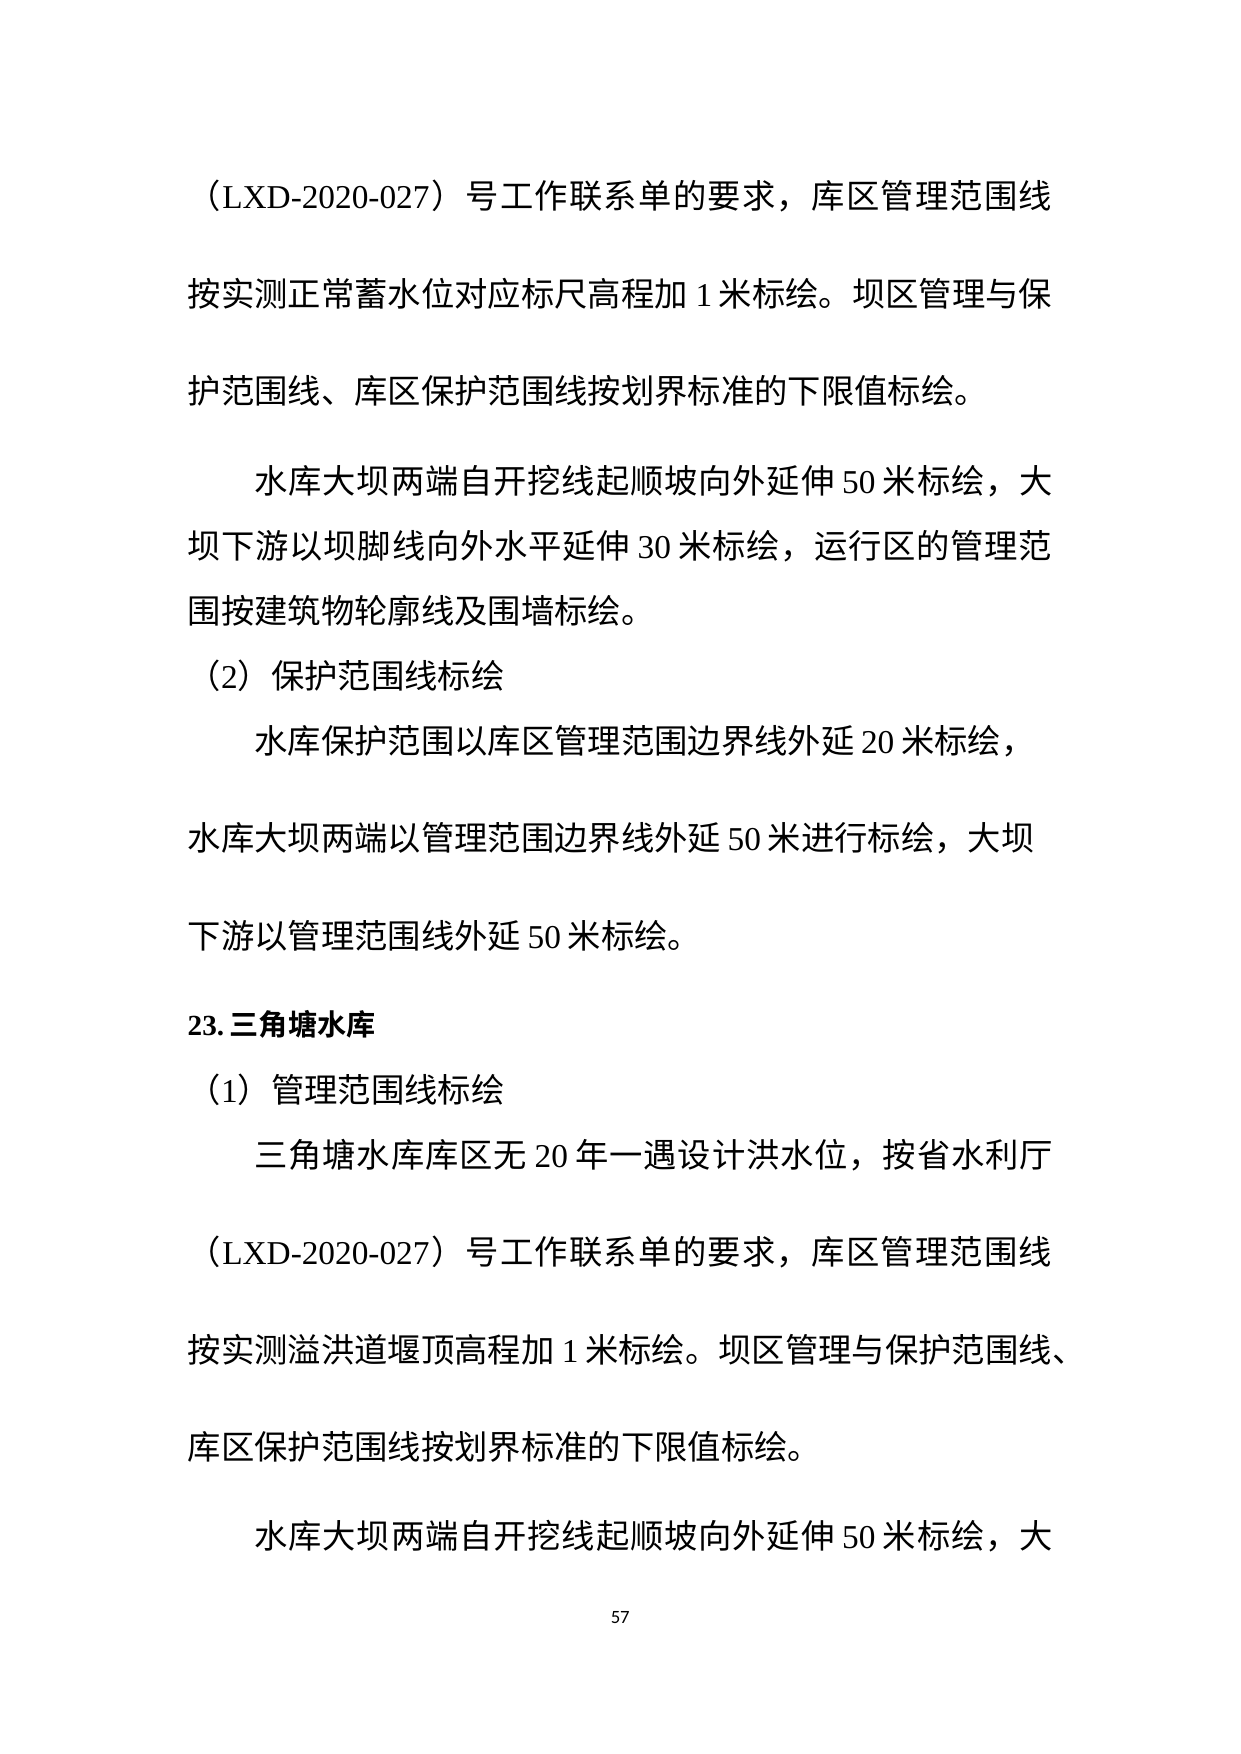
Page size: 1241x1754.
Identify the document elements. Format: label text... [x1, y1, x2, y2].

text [187, 1502, 1053, 1567]
text 23. 三角塘水库 [187, 990, 1053, 1055]
text （1）管理范围线标绘 [187, 1055, 1053, 1120]
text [187, 162, 1053, 422]
text 水库大坝两端自开挖线起顺坡向外延伸50米标绘，大坝下游以坝脚线向外水平延伸30米标绘，运行区的管理范围按建筑物轮廓线及围墙标绘。 [187, 446, 1053, 641]
text 三角塘水库库区无20年一遇设计洪水位，按省水利厅（LXD-2020-027）号工作联系单的要求，库区管理范围线按实测溢洪道堰顶高程加1米标绘。坝区管理与保护范围线、库区保护范围线按划界标准的下限值标绘。 [187, 1120, 1053, 1478]
text 水库保护范围以库区管理范围边界线外延20米标绘，水库大坝两端以管理范围边界线外延50米进行标绘，大坝下游以管理范围线外延50米标绘。 [187, 706, 1053, 966]
text （2）保护范围线标绘 [187, 641, 1053, 706]
